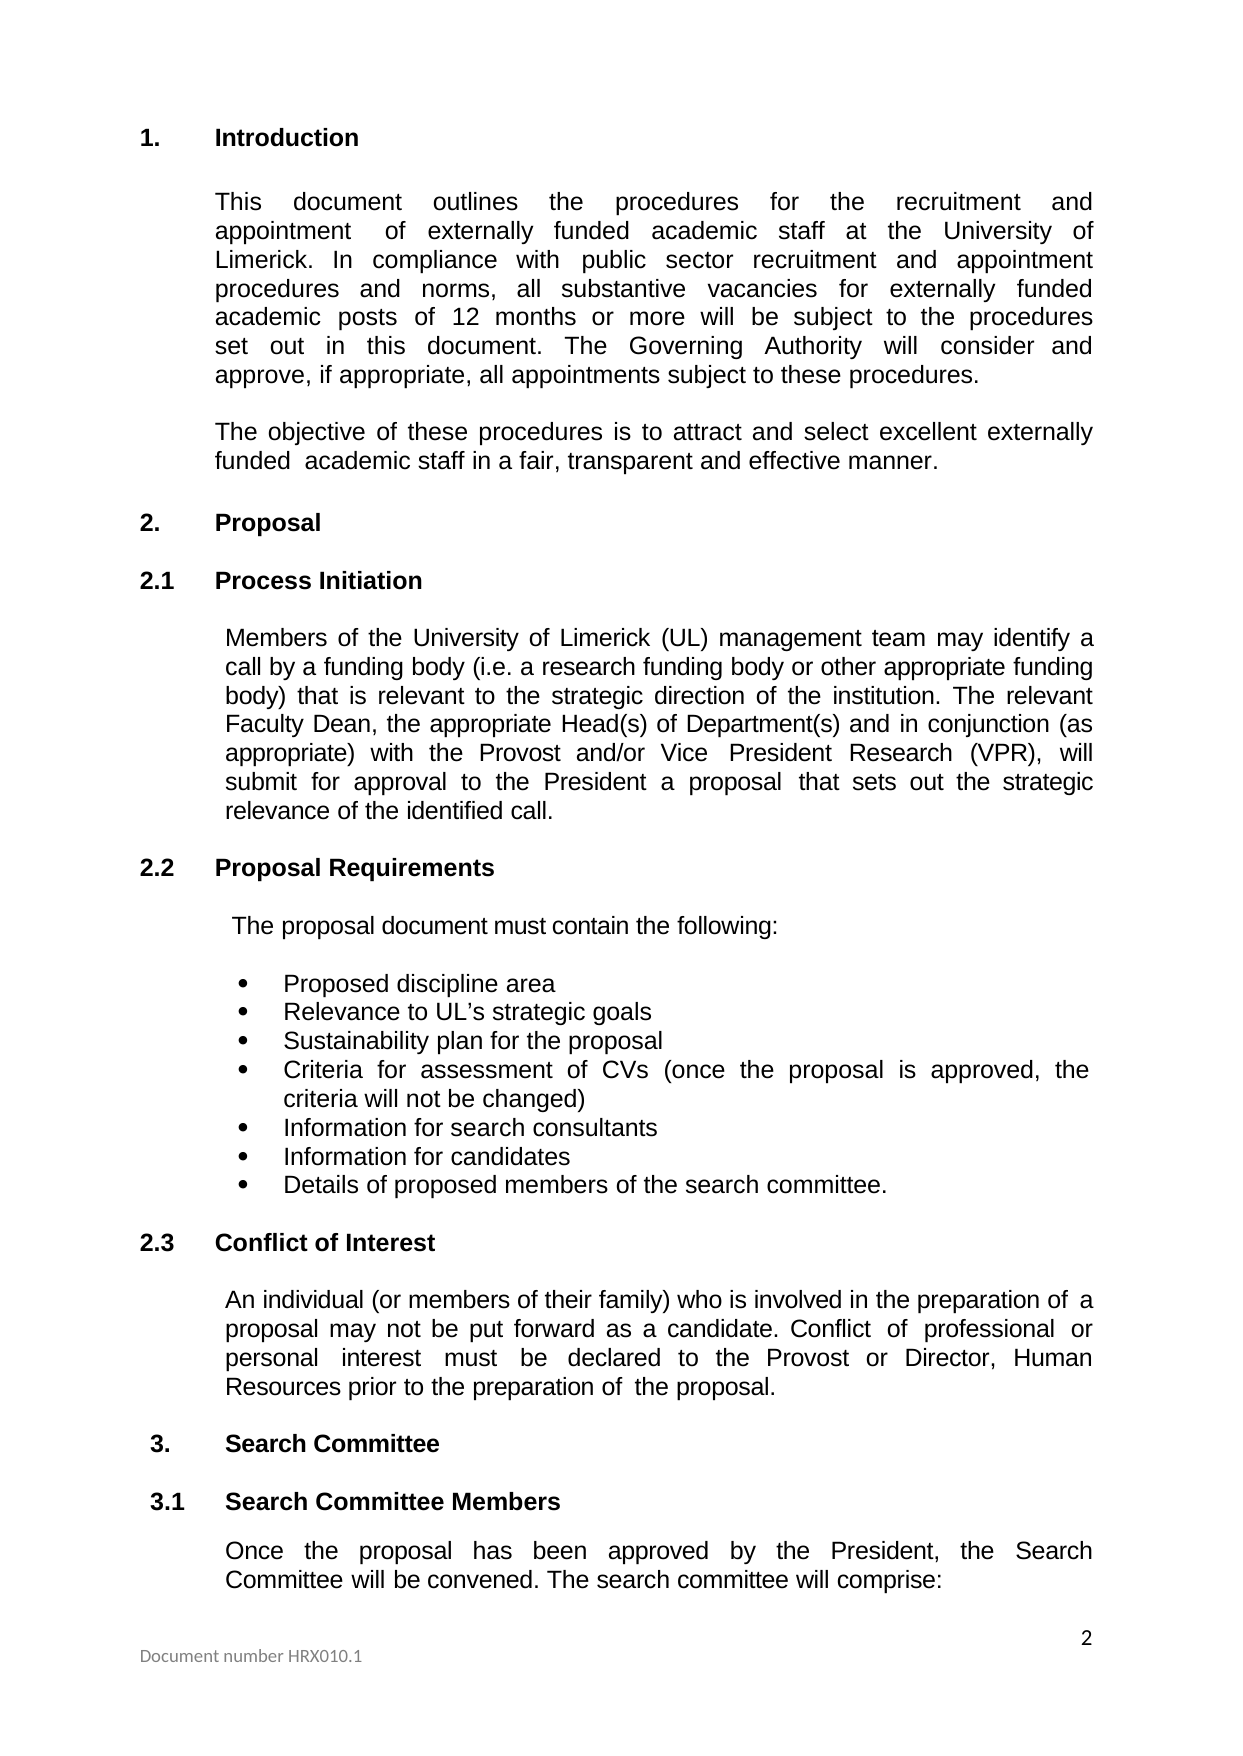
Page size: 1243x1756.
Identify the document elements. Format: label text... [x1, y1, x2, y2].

text 2.2 Proposal Requirements [139, 853, 1105, 882]
list Proposed discipline area [239, 968, 1105, 997]
text 3. Search Committee [150, 1429, 1093, 1458]
text An individual (or members of their family) who is involved in the preparation of a proposal may not be put forward as a candidate. Conflict of professional or personal interest must be declared to the Provost or Director, Human Resources prior to the preparation of the proposal. [150, 1286, 1093, 1401]
subtitle 1. Introduction [139, 123, 1105, 152]
list Information for candidates [239, 1142, 1105, 1170]
text The proposal document must contain the following: [231, 911, 1105, 940]
text 2.1 Process Initiation [139, 566, 1105, 594]
text 3.1 Search Committee Members [150, 1487, 1093, 1516]
text 2.3 Conflict of Interest [139, 1228, 1105, 1257]
text Members of the University of Limerick (UL) management team may identify a call by a funding body (i.e. a research funding body or other appropriate funding body) that is relevant to the strategic direction of the institution. The relevant Faculty Dean, the appropriate Head(s) of Department(s) and in conjunction (as appropriate) with the Provost and/or Vice President Research (VPR), will submit for approval to the President a proposal that sets out the strategic relevance of the identified call. [150, 623, 1094, 824]
list Information for search consultants [239, 1113, 1105, 1142]
text The objective of these procedures is to attract and select excellent externally funded academic staff in a fair, transparent and effective manner. [214, 417, 1093, 475]
text 2. Proposal [139, 508, 1105, 537]
list Criteria for assessment of CVs (once the proposal is approved, the criteria will not be changed) [239, 1055, 1093, 1113]
text Once the proposal has been approved by the President, the Search Committee will be convened. The search committee will comprise: [225, 1536, 1093, 1593]
list Details of proposed members of the search committee. [239, 1170, 1105, 1199]
list Relevance to UL’s strategic goals [239, 997, 1105, 1026]
list Sustainability plan for the proposal [239, 1026, 1105, 1055]
text This document outlines the procedures for the recruitment and appointment of externally funded academic staff at the University of Limerick. In compliance with public sector recruitment and appointment procedures and norms, all substantive vacancies for externally funded academic posts of 12 months or more will be subject to the procedures set out in this document. The Governing Authority will consider and approve, if appropriate, all appointments subject to these procedures. [214, 187, 1093, 388]
